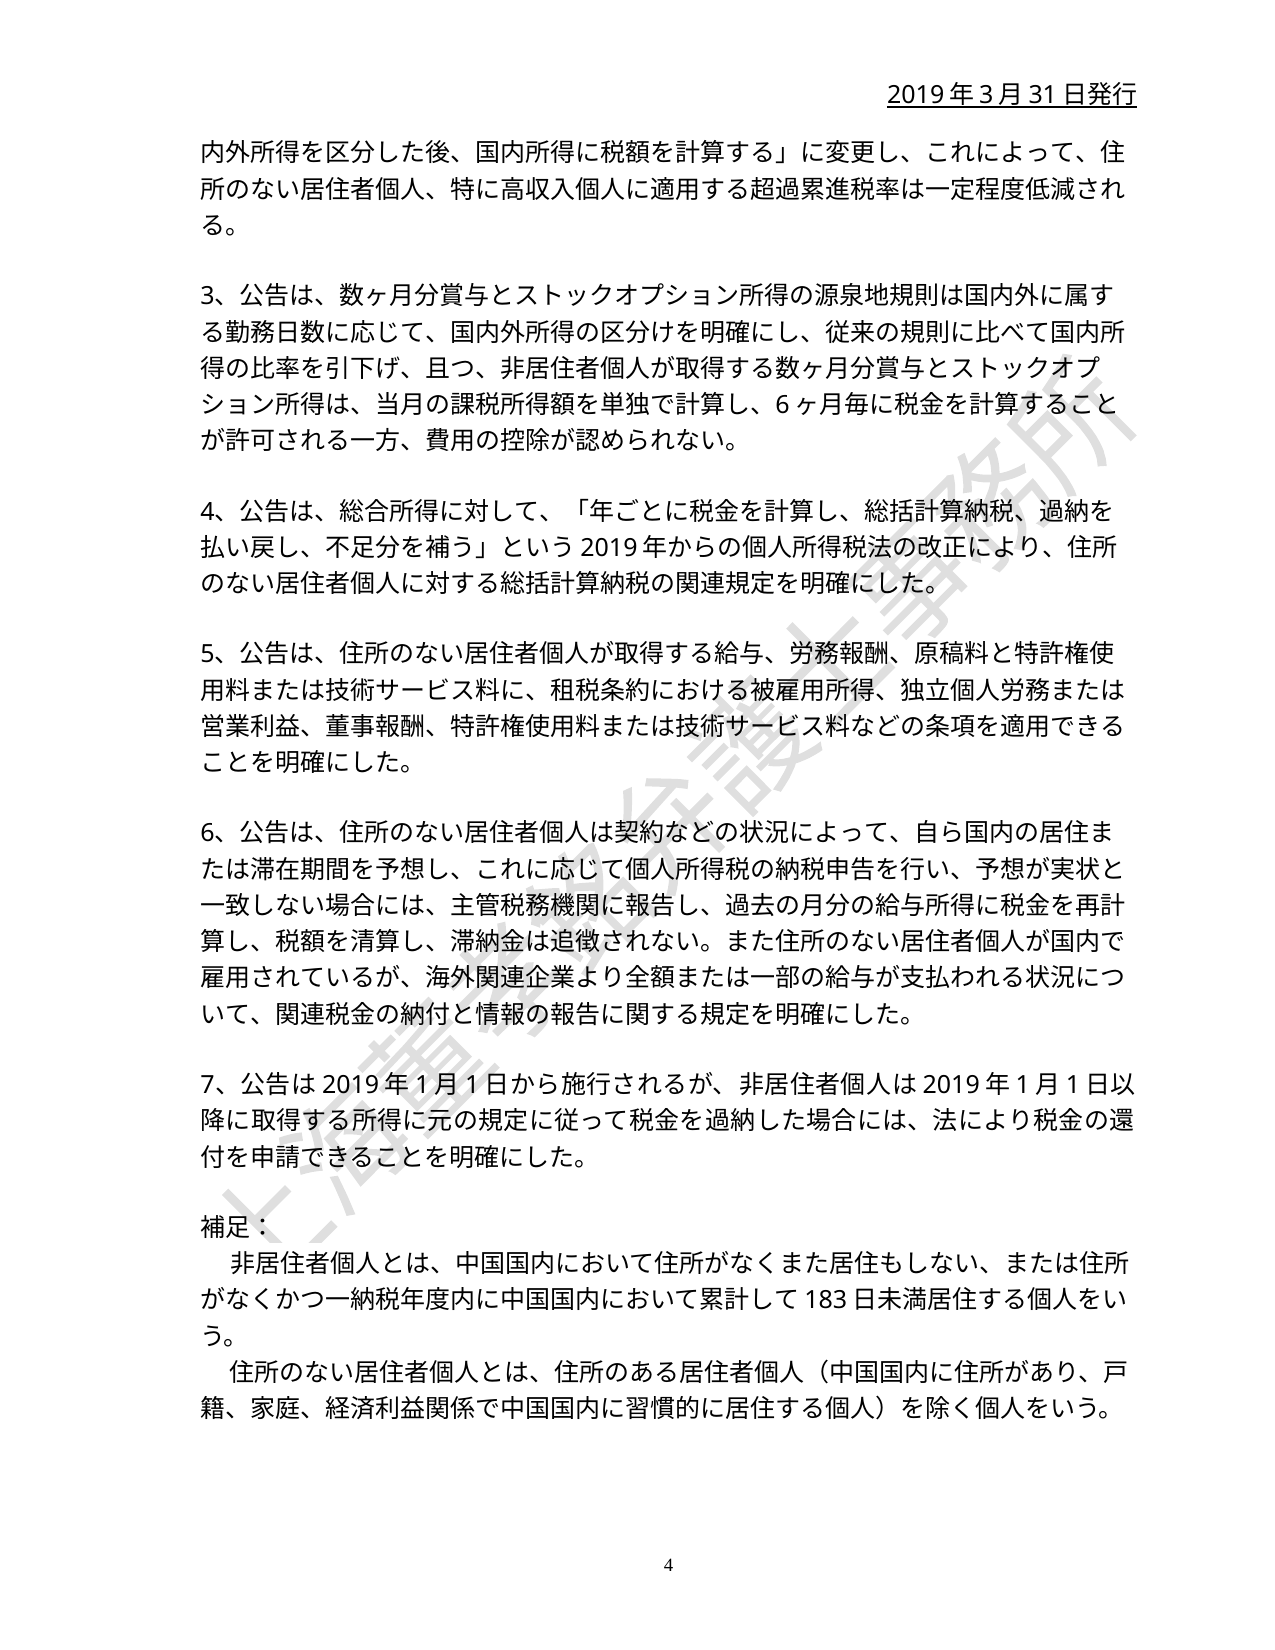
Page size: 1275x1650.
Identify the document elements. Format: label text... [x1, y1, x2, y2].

text 4、公告は、総合所得に対して、「年ごとに税金を計算し、総括計算納税、過納を払い戻し、不足分を補う」という2019年からの個人所得税法の改正により、住所のない居住者個人に対する総括計算納税の関連規定を明確にした。 [200, 491, 1137, 600]
text 6、公告は、住所のない居住者個人は契約などの状況によって、自ら国内の居住または滞在期間を予想し、これに応じて個人所得税の納税申告を行い、予想が実状と一致しない場合には、主管税務機関に報告し、過去の月分の給与所得に税金を再計算し、税額を清算し、滞納金は追徴されない。また住所のない居住者個人が国内で雇用されているが、海外関連企業より全額または一部の給与が支払われる状況について、関連税金の納付と情報の報告に関する規定を明確にした。 [200, 813, 1137, 1030]
list 住所のない居住者個人とは、住所のある居住者個人（中国国内に住所があり、戸籍、家庭、経済利益関係で中国国内に習慣的に居住する個人）を除く個人をいう。 [200, 1352, 1137, 1425]
text 7、公告は2019年1月1日から施行されるが、非居住者個人は2019年1月1日以降に取得する所得に元の規定に従って税金を過納した場合には、法により税金の還付を申請できることを明確にした。 [200, 1064, 1137, 1173]
text 補足： [200, 1207, 1137, 1243]
list 非居住者個人とは、中国国内において住所がなくまた居住もしない、または住所がなくかつ一納税年度内に中国国内において累計して183日未満居住する個人をいう。 [200, 1243, 1137, 1352]
text 3、公告は、数ヶ月分賞与とストックオプション所得の源泉地規則は国内外に属する勤務日数に応じて、国内外所得の区分けを明確にし、従来の規則に比べて国内所得の比率を引下げ、且つ、非居住者個人が取得する数ヶ月分賞与とストックオプション所得は、当月の課税所得額を単独で計算し、6ヶ月毎に税金を計算することが許可される一方、費用の控除が認められない。 [200, 276, 1137, 457]
text 5、公告は、住所のない居住者個人が取得する給与、労務報酬、原稿料と特許権使用料または技術サービス料に、租税条約における被雇用所得、独立個人労務または営業利益、董事報酬、特許権使用料または技術サービス料などの条項を適用できることを明確にした。 [200, 634, 1137, 779]
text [200, 133, 1137, 242]
